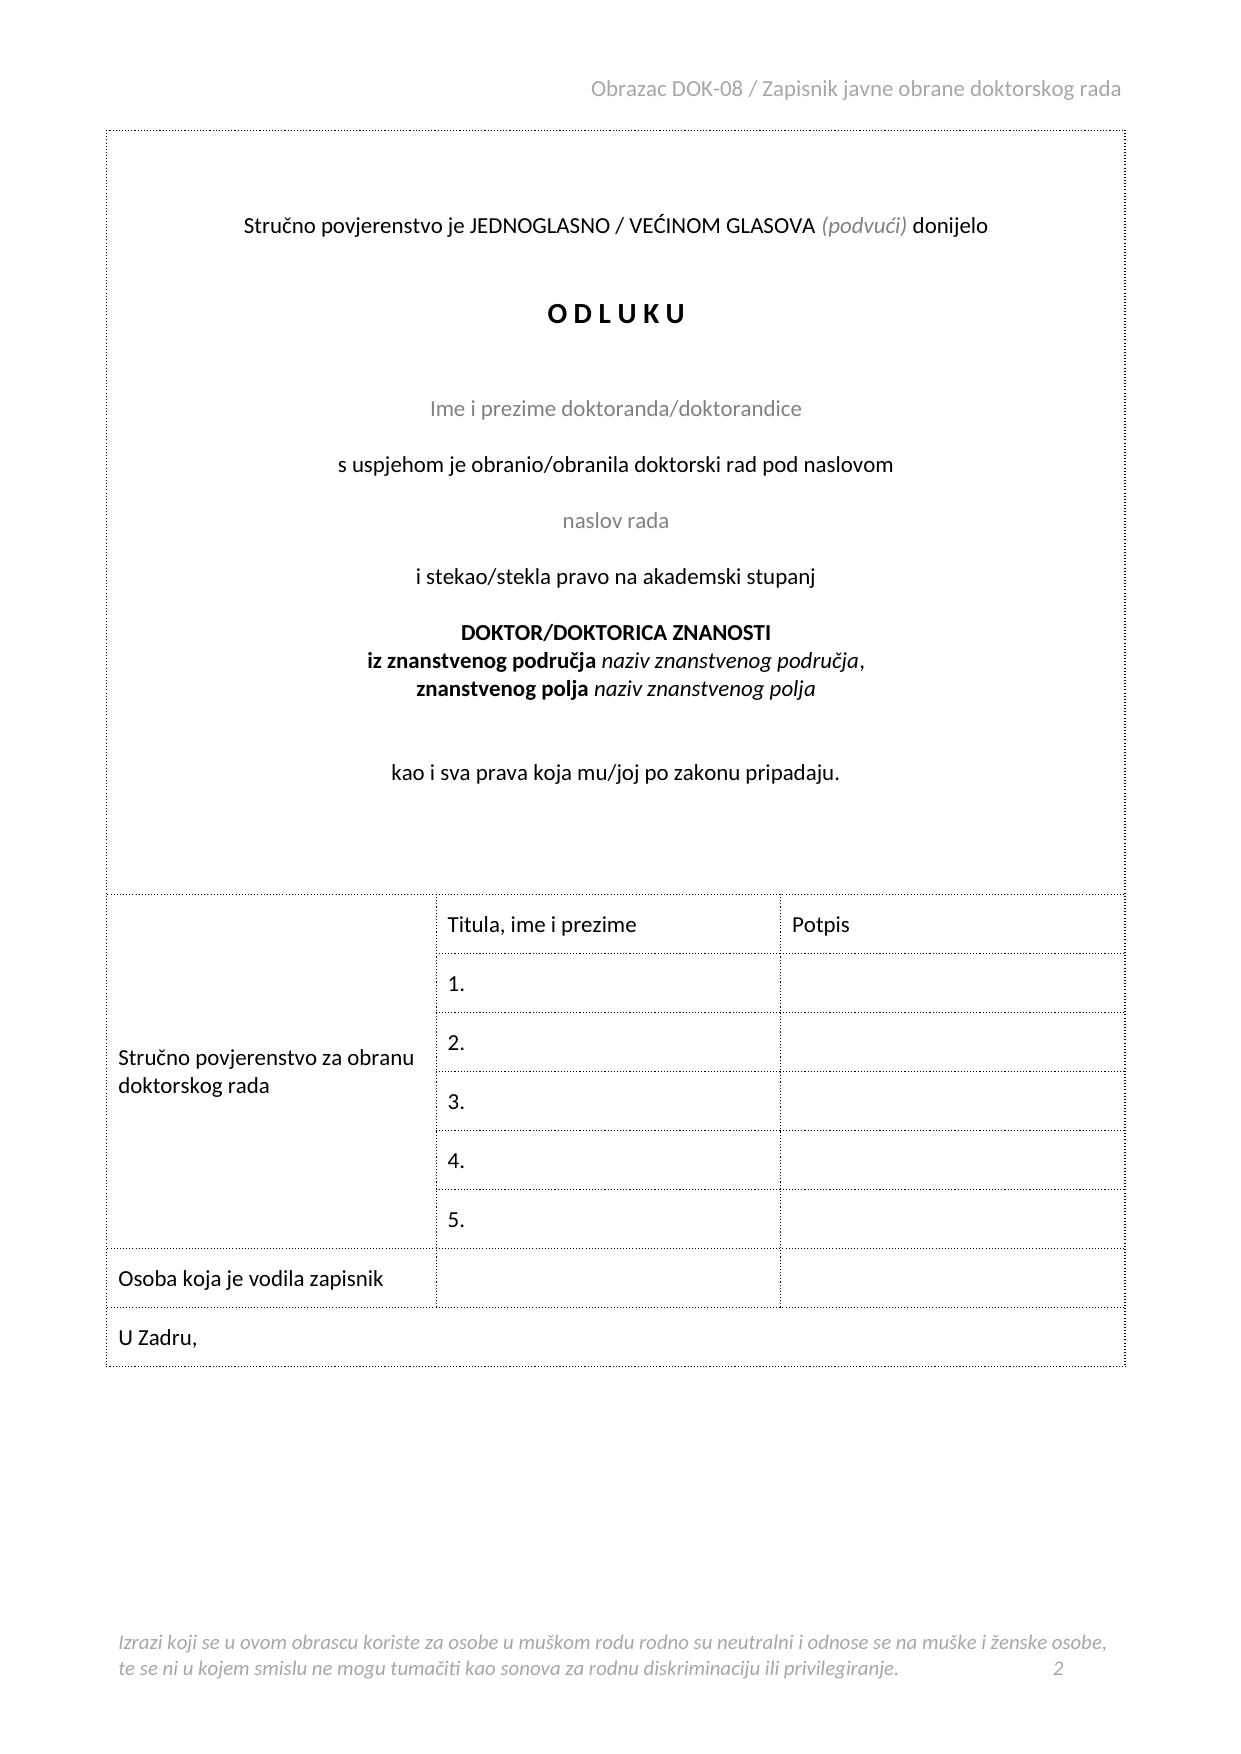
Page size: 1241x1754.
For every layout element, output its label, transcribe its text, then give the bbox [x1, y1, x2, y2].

table_cell Titula, ime i prezime [436, 894, 781, 953]
table_cell [781, 1248, 1125, 1307]
table_cell 4. [436, 1130, 781, 1189]
table_cell [436, 1248, 781, 1307]
table_cell Stručno povjerenstvo za obranu doktorskog rada [107, 894, 436, 1248]
table_cell Potpis [781, 894, 1125, 953]
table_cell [107, 130, 1125, 894]
table_cell Osoba koja je vodila zapisnik [107, 1248, 436, 1307]
table_cell U Zadru, [107, 1307, 1125, 1366]
table_cell 2. [436, 1012, 781, 1071]
table_cell [781, 953, 1125, 1012]
table_cell [781, 1012, 1125, 1071]
table_cell [781, 1071, 1125, 1130]
table_cell 3. [436, 1071, 781, 1130]
table_cell 5. [436, 1189, 781, 1248]
table_cell [781, 1130, 1125, 1189]
table_cell [781, 1189, 1125, 1248]
table_cell 1. [436, 953, 781, 1012]
